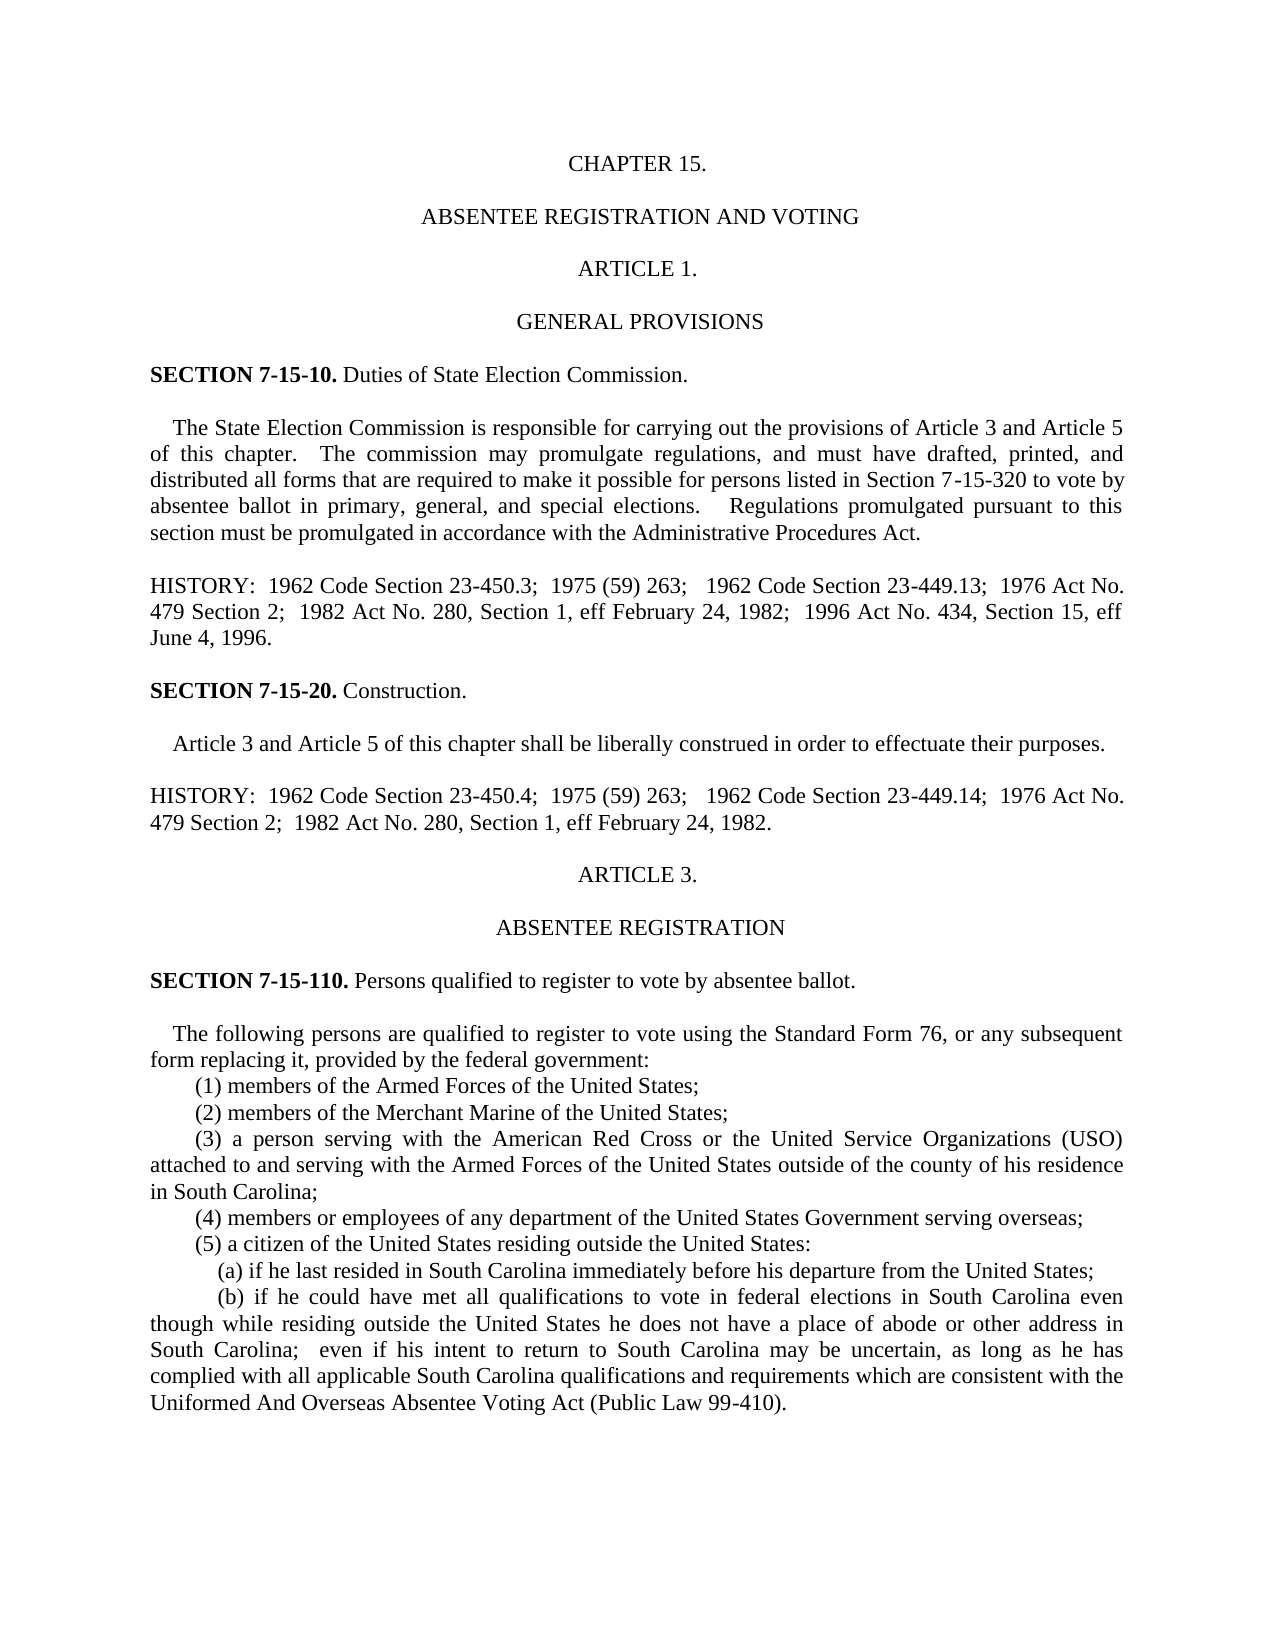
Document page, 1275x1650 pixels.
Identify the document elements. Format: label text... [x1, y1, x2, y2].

text Article 3 and Article 5 of this chapter shall be liberally construed in order to effectuate their purposes. [150, 730, 1125, 756]
text (b) if he could have met all qualifications to vote in federal elections in South Carolina even though while residing outside the United States he does not have a place of abode or other address in South Carolina; even if his intent to return to South Carolina may be uncertain, as long as he has complied with all applicable South Carolina qualifications and requirements which are consistent with the Uniformed And Overseas Absentee Voting Act (Public Law 99-410). [150, 1283, 1125, 1415]
text ABSENTEE REGISTRATION [150, 914, 1125, 941]
text SECTION 7-15-10. Duties of State Election Commission. [150, 361, 1125, 387]
text (1) members of the Armed Forces of the United States; [150, 1072, 1125, 1099]
text HISTORY: 1962 Code Section 23-450.3; 1975 (59) 263; 1962 Code Section 23-449.13; 1976 Act No. 479 Section 2; 1982 Act No. 280, Section 1, eff February 24, 1982; 1996 Act No. 434, Section 15, eff June 4, 1996. [150, 572, 1125, 651]
text HISTORY: 1962 Code Section 23-450.4; 1975 (59) 263; 1962 Code Section 23-449.14; 1976 Act No. 479 Section 2; 1982 Act No. 280, Section 1, eff February 24, 1982. [150, 782, 1125, 835]
text SECTION 7-15-110. Persons qualified to register to vote by absentee ballot. [150, 967, 1125, 993]
text (4) members or employees of any department of the United States Government serving overseas; [150, 1204, 1125, 1231]
text ABSENTEE REGISTRATION AND VOTING [150, 203, 1125, 229]
text GENERAL PROVISIONS [150, 308, 1125, 334]
text The following persons are qualified to register to vote using the Standard Form 76, or any subsequent form replacing it, provided by the federal government: [150, 1020, 1125, 1072]
text (a) if he last resided in South Carolina immediately before his departure from the United States; [150, 1257, 1125, 1283]
text (3) a person serving with the American Red Cross or the United Service Organizations (USO) attached to and serving with the Armed Forces of the United States outside of the county of his residence in South Carolina; [150, 1125, 1125, 1204]
text The State Election Commission is responsible for carrying out the provisions of Article 3 and Article 5 of this chapter. The commission may promulgate regulations, and must have drafted, printed, and distributed all forms that are required to make it possible for persons listed in Section 7-15-320 to vote by absentee ballot in primary, general, and special elections. Regulations promulgated pursuant to this section must be promulgated in accordance with the Administrative Procedures Act. [150, 413, 1125, 545]
text CHAPTER 15. [150, 150, 1125, 176]
text (2) members of the Merchant Marine of the United States; [150, 1099, 1125, 1125]
text ARTICLE 3. [150, 862, 1125, 888]
text SECTION 7-15-20. Construction. [150, 677, 1125, 703]
text ARTICLE 1. [150, 255, 1125, 282]
text (5) a citizen of the United States residing outside the United States: [150, 1231, 1125, 1257]
